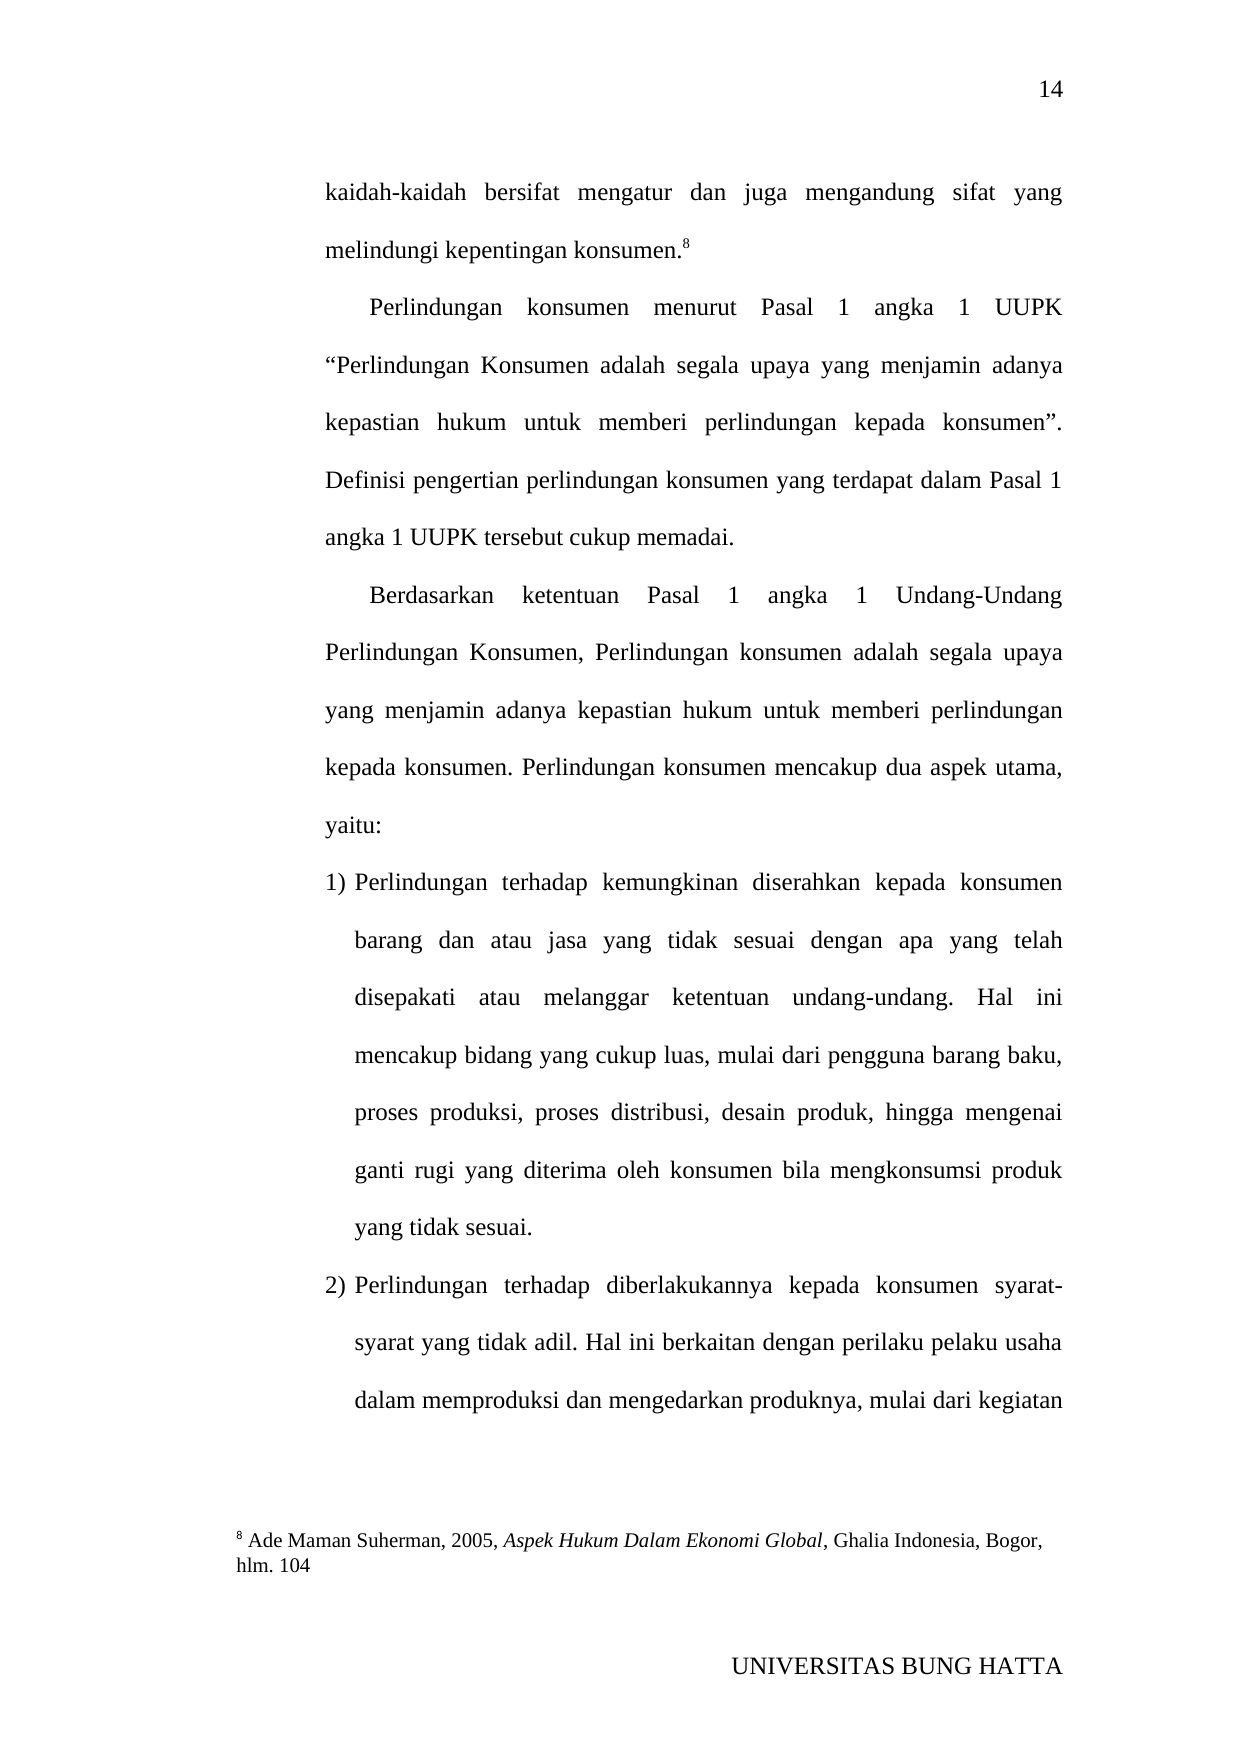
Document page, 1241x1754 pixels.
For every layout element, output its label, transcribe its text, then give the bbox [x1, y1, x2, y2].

list Perlindungan konsumen menurut Pasal 1 angka 1 UUPK “Perlindungan Konsumen adalah segala upaya yang menjamin adanya kepastian hukum untuk memberi perlindungan kepada konsumen”. Definisi pengertian perlindungan konsumen yang terdapat dalam Pasal 1 angka 1 UUPK tersebut cukup memadai. [325, 292, 1063, 551]
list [325, 1270, 1063, 1413]
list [325, 177, 1063, 263]
list Perlindungan terhadap kemungkinan diserahkan kepada konsumen barang dan atau jasa yang tidak sesuai dengan apa yang telah disepakati atau melanggar ketentuan undang-undang. Hal ini mencakup bidang yang cukup luas, mulai dari pengguna barang baku, proses produksi, proses distribusi, desain produk, hingga mengenai ganti rugi yang diterima oleh konsumen bila mengkonsumsi produk yang tidak sesuai. [325, 867, 1063, 1241]
list Berdasarkan ketentuan Pasal 1 angka 1 Undang-Undang Perlindungan Konsumen, Perlindungan konsumen adalah segala upaya yang menjamin adanya kepastian hukum untuk memberi perlindungan kepada konsumen. Perlindungan konsumen mencakup dua aspek utama, yaitu: [325, 580, 1063, 838]
